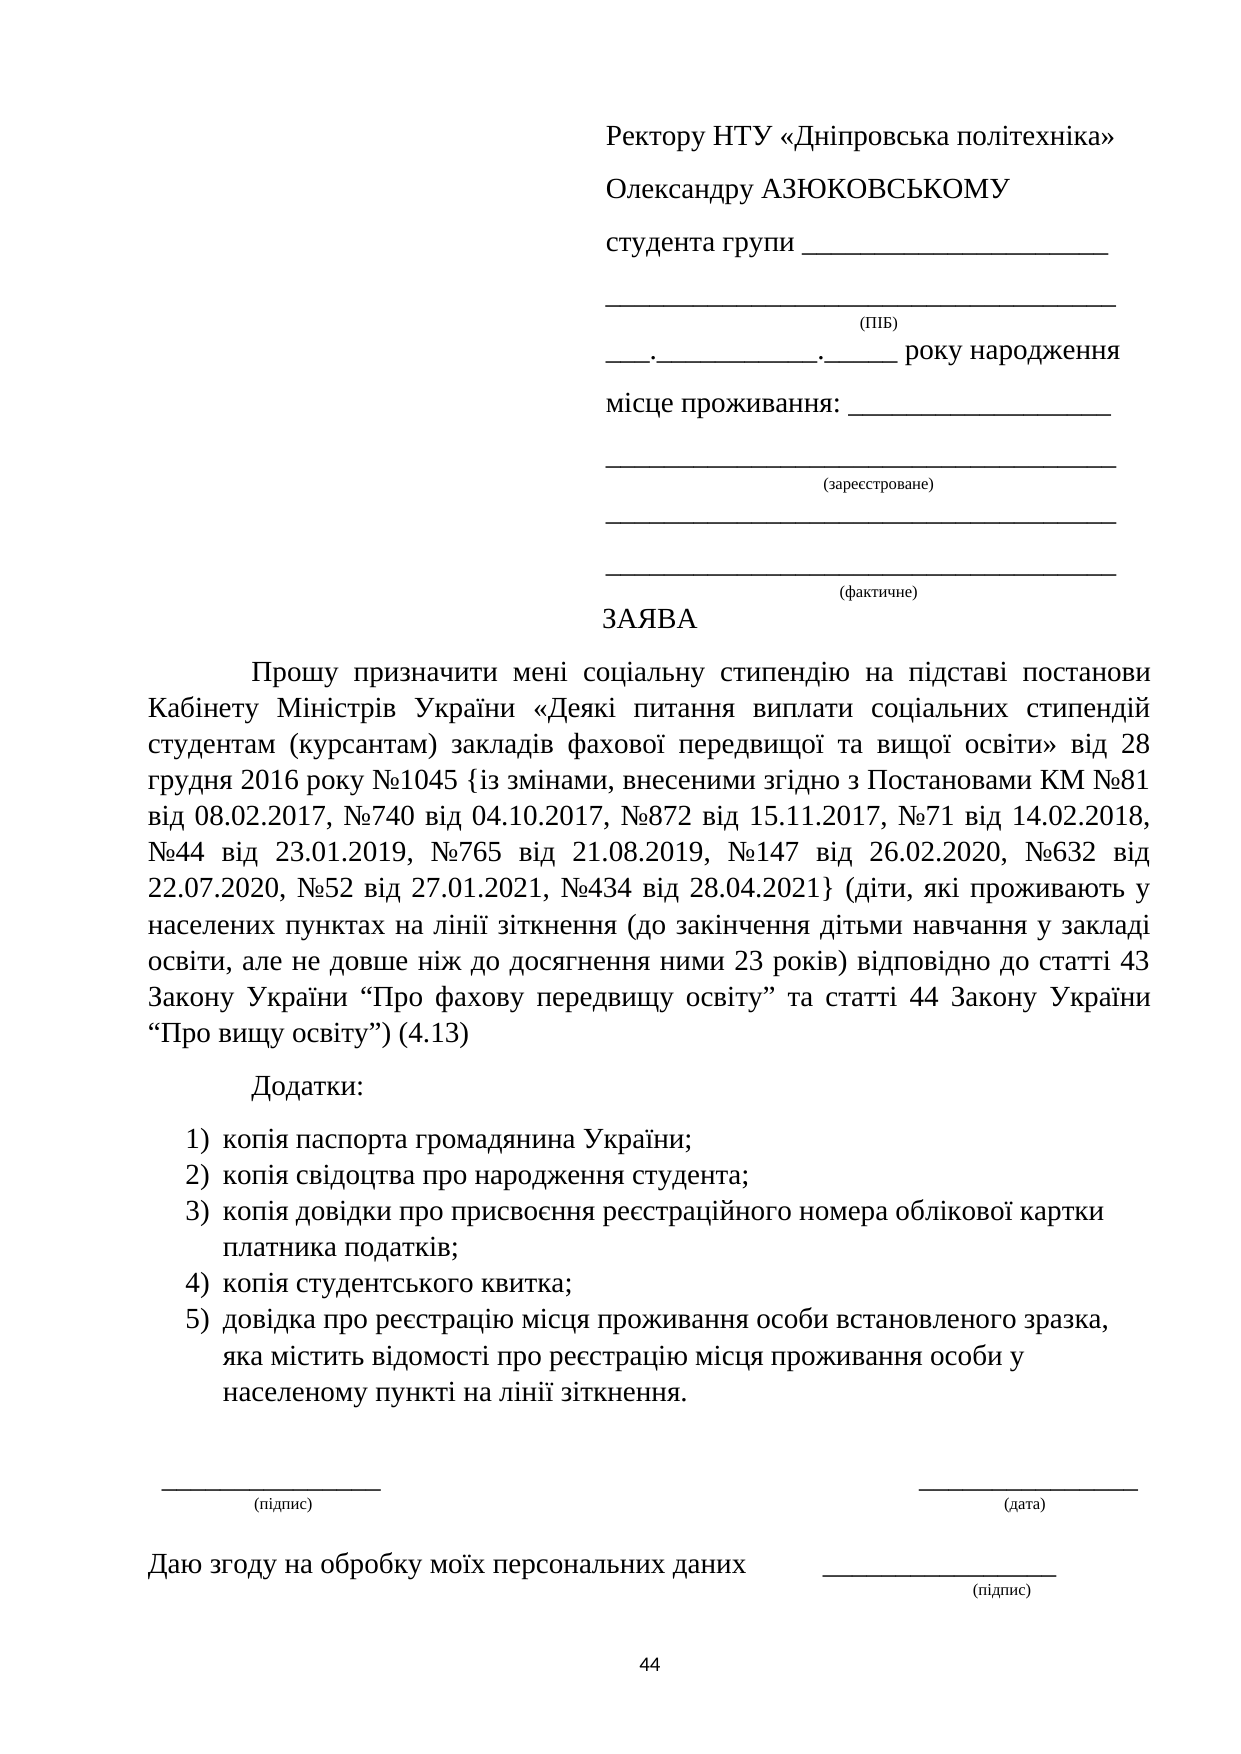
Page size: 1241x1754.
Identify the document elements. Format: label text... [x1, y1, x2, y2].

text Додатки: [148, 1068, 1152, 1102]
text (зареєстроване) [605, 474, 1152, 493]
text _______________ _______________ [148, 1460, 1152, 1494]
list копія довідки про присвоєння реєстраційного номера облікової картки платника податків; [185, 1193, 1152, 1263]
text ___________________________________ [606, 493, 1152, 526]
text ___________________________________ [605, 277, 1152, 310]
text Олександру АЗЮКОВСЬКОМУ [606, 171, 1152, 204]
text ___________________________________ [606, 437, 1152, 471]
text ___.___________._____ року народження [606, 332, 1152, 365]
text Прошу призначити мені соціальну стипендію на підставі постанови Кабінету Міністрів України «Деякі питання виплати соціальних стипендій студентам (курсантам) закладів фахової передвищої та вищої освіти» від 28 грудня 2016 року №1045 {із змінами, внесеними згідно з Постановами КМ №81 від 08.02.2017, №740 від 04.10.2017, №872 від 15.11.2017, №71 від 14.02.2018, №44 від 23.01.2019, №765 від 21.08.2019, №147 від 26.02.2020, №632 від 22.07.2020, №52 від 27.01.2021, №434 від 28.04.2021} (діти, які проживають у населених пунктах на лінії зіткнення (до закінчення дітьми навчання у закладі освіти, але не довше ніж до досягнення ними 23 років) відповідно до статті 43 Закону України “Про фахову передвищу освіту” та статті 44 Закону України “Про вищу освіту”) (4.13) [148, 654, 1152, 1049]
text (фактичне) [605, 582, 1152, 601]
text місце проживання: __________________ [606, 385, 1152, 418]
text ЗАЯВА [148, 601, 1152, 634]
text (ПІБ) [605, 313, 1152, 332]
text студента групи _____________________ [606, 224, 1152, 257]
text Даю згоду на обробку моїх персональних даних ________________ [148, 1547, 1152, 1580]
list довідка про реєстрацію місця проживання особи встановленого зразка, яка містить відомості про реєстрацію місця проживання особи у населеному пункті на лінії зіткнення. [185, 1302, 1152, 1407]
text (підпис) (дата) [148, 1494, 1152, 1513]
list копія паспорта громадянина України; [185, 1121, 1152, 1154]
list копія студентського квитка; [185, 1265, 1152, 1299]
text ___________________________________ [606, 546, 1152, 579]
text Ректору НТУ «Дніпровська політехніка» [606, 118, 1152, 152]
text (підпис) [148, 1580, 1152, 1599]
list копія свідоцтва про народження студента; [185, 1157, 1152, 1191]
